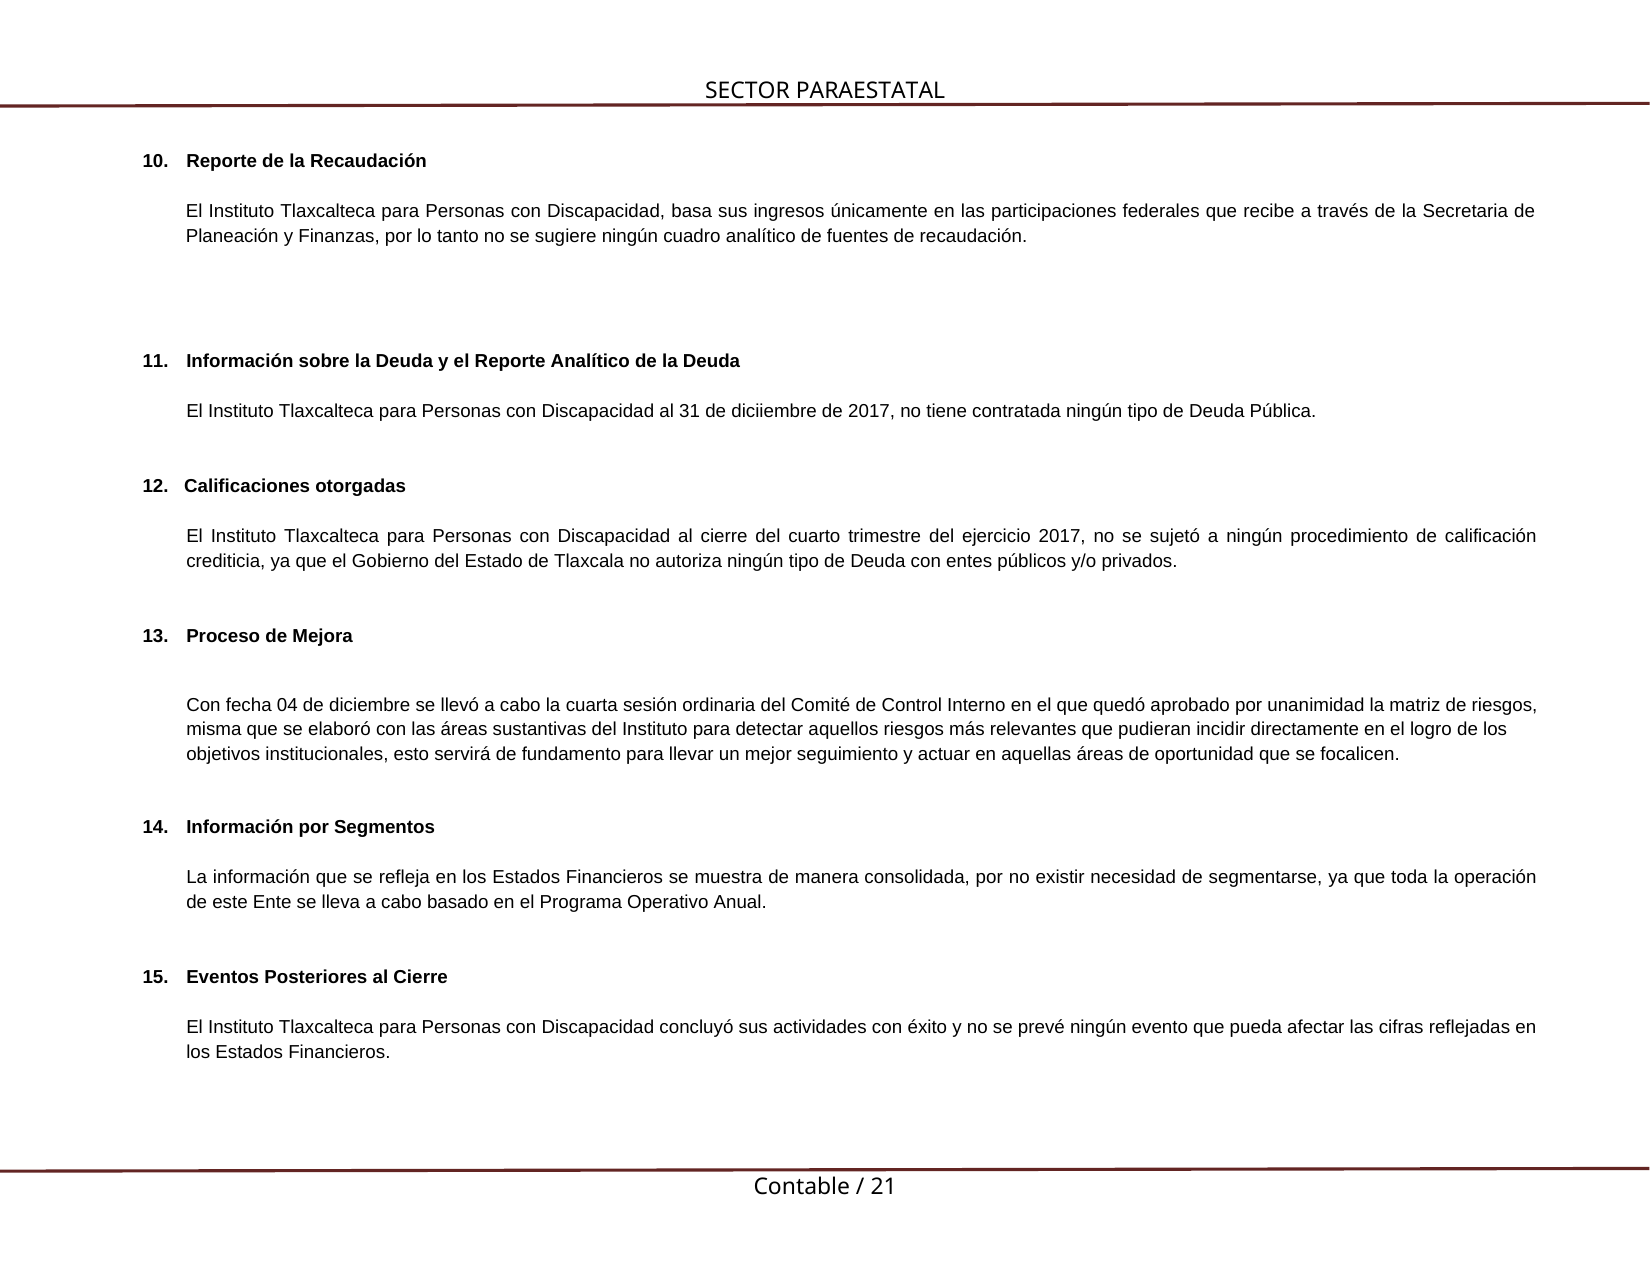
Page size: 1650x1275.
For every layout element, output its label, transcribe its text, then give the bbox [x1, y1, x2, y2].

text La información que se refleja en los Estados Financieros se muestra de manera consolidada, por no existir necesidad de segmentarse, ya que toda la operación de este Ente se lleva a cabo basado en el Programa Operativo Anual. [186, 863, 1538, 913]
text El Instituto Tlaxcalteca para Personas con Discapacidad al cierre del cuarto trimestre del ejercicio 2017, no se sujetó a ningún procedimiento de calificación crediticia, ya que el Gobierno del Estado de Tlaxcala no autoriza ningún tipo de Deuda con entes públicos y/o privados. [186, 523, 1538, 573]
text 15. Eventos Posteriores al Cierre [112, 963, 1538, 988]
text El Instituto Tlaxcalteca para Personas con Discapacidad al 31 de diciiembre de 2017, no tiene contratada ningún tipo de Deuda Pública. [112, 398, 1538, 423]
text 14. Información por Segmentos [112, 813, 1538, 838]
text 11. Información sobre la Deuda y el Reporte Analítico de la Deuda [112, 348, 1538, 373]
text 13. Proceso de Mejora [112, 623, 1538, 648]
text Con fecha 04 de diciembre se llevó a cabo la cuarta sesión ordinaria del Comité de Control Interno en el que quedó aprobado por unanimidad la matriz de riesgos, misma que se elaboró con las áreas sustantivas del Instituto para detectar aquellos riesgos más relevantes que pudieran incidir directamente en el logro de los objetivos institucionales, esto servirá de fundamento para llevar un mejor seguimiento y actuar en aquellas áreas de oportunidad que se focalicen. [186, 693, 1538, 764]
text 12. Calificaciones otorgadas [112, 473, 1538, 498]
text 10. Reporte de la Recaudación [112, 148, 1538, 173]
text El Instituto Tlaxcalteca para Personas con Discapacidad concluyó sus actividades con éxito y no se prevé ningún evento que pueda afectar las cifras reflejadas en los Estados Financieros. [186, 1013, 1538, 1063]
text El Instituto Tlaxcalteca para Personas con Discapacidad, basa sus ingresos únicamente en las participaciones federales que recibe a través de la Secretaria de Planeación y Finanzas, por lo tanto no se sugiere ningún cuadro analítico de fuentes de recaudación. [186, 198, 1538, 248]
